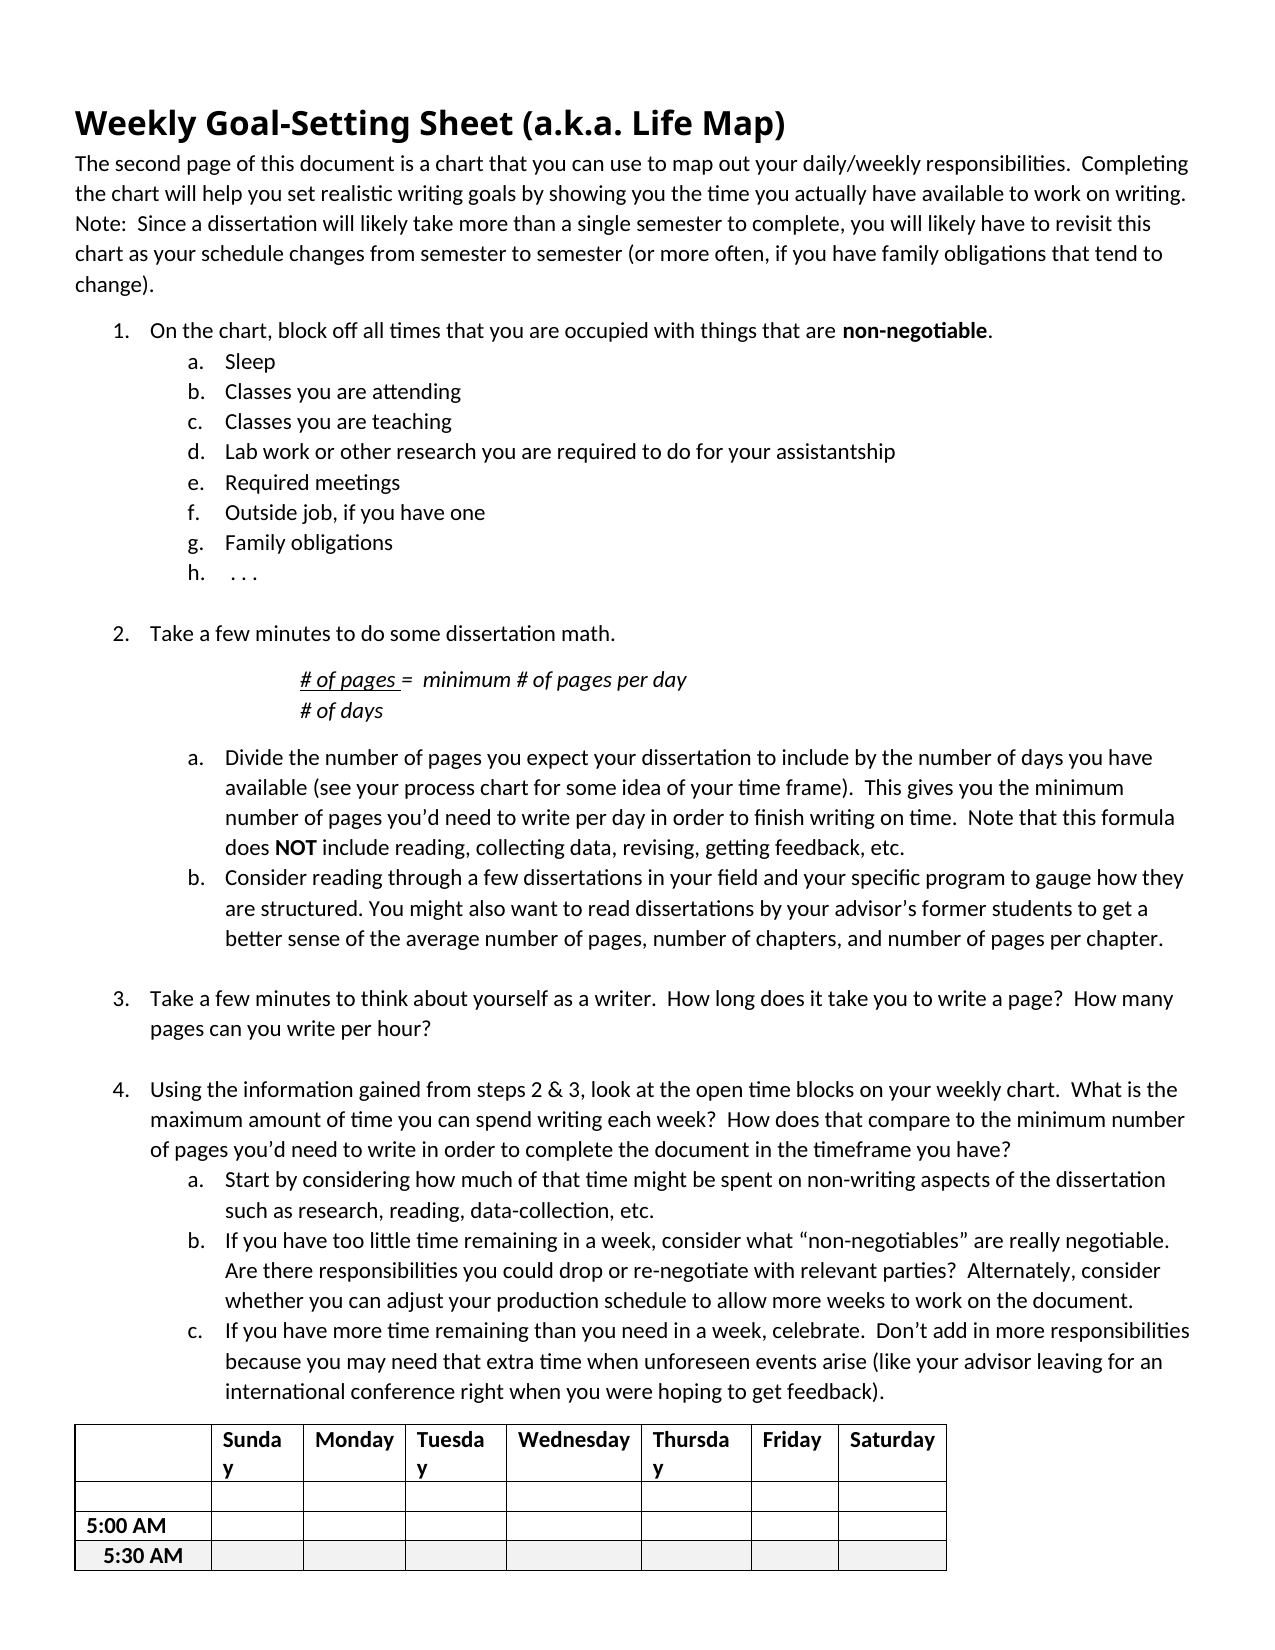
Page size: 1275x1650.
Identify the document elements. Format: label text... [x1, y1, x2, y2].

table_header Tuesday [406, 1425, 506, 1481]
table_header Monday [304, 1425, 405, 1481]
table_cell [839, 1512, 946, 1540]
table_cell 5:30 AM [76, 1541, 211, 1570]
table_header Friday [752, 1425, 838, 1481]
list Divide the number of pages you expect your dissertation to include by the number of days you have available (see your process chart for some idea of your time frame). This gives you the minimum number of pages you’d need to write per day in order to finish writing on time. Note that this formula does NOT include reading, collecting data, revising, getting feedback, etc. [187, 743, 1200, 861]
table_header [76, 1425, 211, 1481]
table_cell [304, 1541, 405, 1570]
table_cell 5:00 AM [76, 1512, 211, 1540]
table_cell [642, 1541, 751, 1570]
subtitle Weekly Goal-Setting Sheet (a.k.a. Life Map) [75, 100, 1200, 145]
list Outside job, if you have one [187, 498, 1200, 526]
list Classes you are attending [187, 377, 1200, 405]
table_header Sunday [212, 1425, 303, 1481]
table_cell [507, 1541, 641, 1570]
table_cell [406, 1541, 506, 1570]
table_cell [212, 1482, 303, 1511]
list Family obligations [187, 528, 1200, 556]
table_cell [752, 1482, 838, 1511]
list Classes you are teaching [187, 407, 1200, 435]
list Sleep [187, 347, 1200, 375]
list On the chart, block off all times that you are occupied with things that are non-negotiable. [112, 317, 1200, 345]
list Take a few minutes to do some dissertation math. [112, 619, 1200, 647]
table_header Thursday [642, 1425, 751, 1481]
list Using the information gained from steps 2 & 3, look at the open time blocks on your weekly chart. What is the maximum amount of time you can spend writing each week? How does that compare to the minimum number of pages you’d need to write in order to complete the document in the timeframe you have? [112, 1075, 1200, 1163]
list Consider reading through a few dissertations in your field and your specific program to gauge how they are structured. You might also want to read dissertations by your advisor’s former students to get a better sense of the average number of pages, number of chapters, and number of pages per chapter. [187, 863, 1200, 952]
table_cell [304, 1512, 405, 1540]
table_cell [507, 1512, 641, 1540]
table_cell [406, 1512, 506, 1540]
table_cell [642, 1482, 751, 1511]
text # of days [300, 696, 1200, 724]
table_cell [839, 1482, 946, 1511]
table_cell [752, 1541, 838, 1570]
table_cell [76, 1482, 211, 1511]
list Required meetings [187, 468, 1200, 496]
list If you have more time remaining than you need in a week, celebrate. Don’t add in more responsibilities because you may need that extra time when unforeseen events arise (like your advisor leaving for an international conference right when you were hoping to get feedback). [187, 1317, 1200, 1405]
list Take a few minutes to think about yourself as a writer. How long does it take you to write a page? How many pages can you write per hour? [112, 984, 1200, 1043]
list Start by considering how much of that time might be spent on non-writing aspects of the dissertation such as research, reading, data-collection, etc. [187, 1166, 1200, 1224]
table_cell [507, 1482, 641, 1511]
table_cell [406, 1482, 506, 1511]
list If you have too little time remaining in a week, consider what “non-negotiables” are really negotiable. Are there responsibilities you could drop or re-negotiate with relevant parties? Alternately, consider whether you can adjust your production schedule to allow more weeks to work on the document. [187, 1226, 1200, 1314]
table_cell [839, 1541, 946, 1570]
table_cell [642, 1512, 751, 1540]
table_cell [212, 1512, 303, 1540]
table_header Saturday [839, 1425, 946, 1481]
table_cell [752, 1512, 838, 1540]
list . . . [187, 558, 1200, 586]
table_header Wednesday [507, 1425, 641, 1481]
table_cell [304, 1482, 405, 1511]
list Lab work or other research you are required to do for your assistantship [187, 437, 1200, 466]
text # of pages = minimum # of pages per day [300, 666, 1200, 694]
table_cell [212, 1541, 303, 1570]
text The second page of this document is a chart that you can use to map out your daily/weekly responsibilities. Completing the chart will help you set realistic writing goals by showing you the time you actually have available to work on writing. Note: Since a dissertation will likely take more than a single semester to complete, you will likely have to revisit this chart as your schedule changes from semester to semester (or more often, if you have family obligations that tend to change). [75, 149, 1200, 298]
